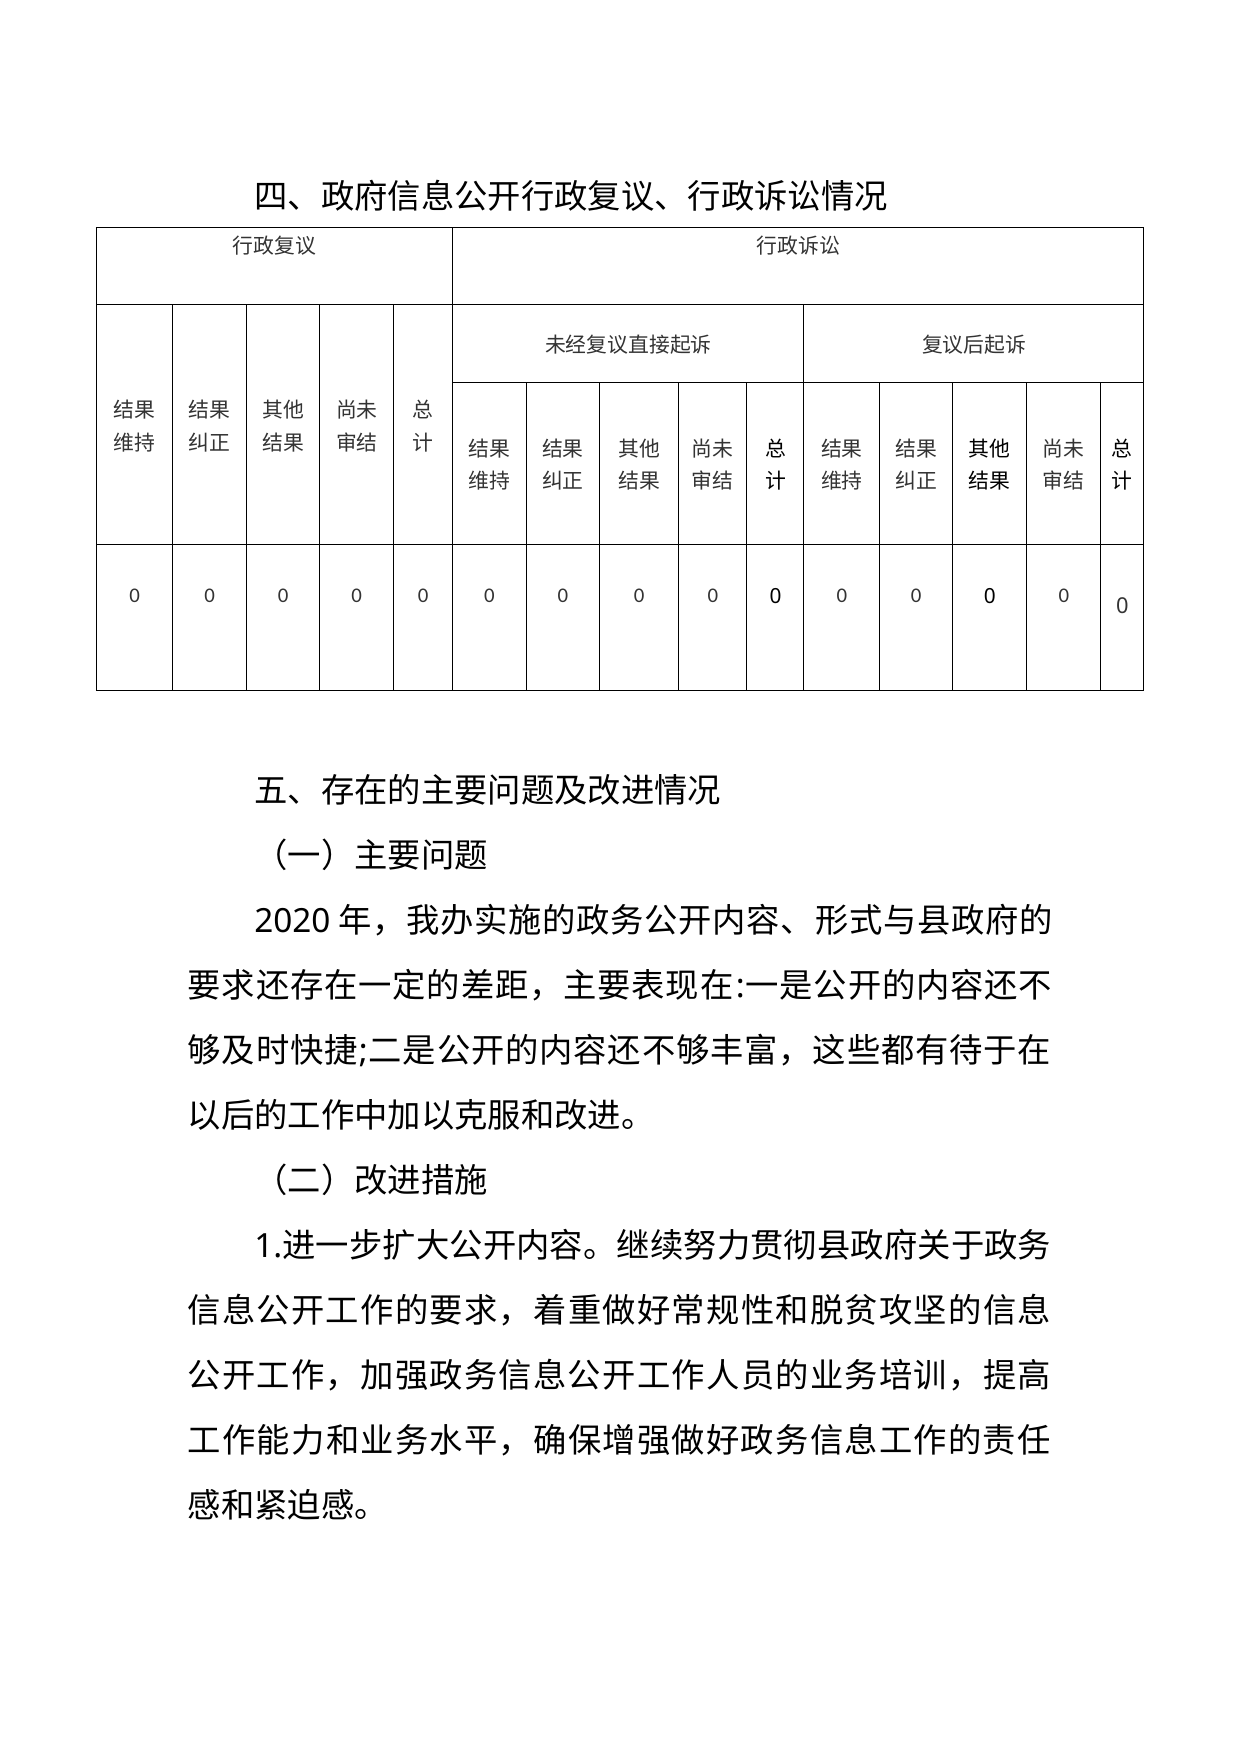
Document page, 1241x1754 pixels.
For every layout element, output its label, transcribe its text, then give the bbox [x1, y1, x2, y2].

text 五、存在的主要问题及改进情况 [187, 756, 1053, 821]
table_cell 0 [804, 545, 879, 690]
table_cell 0 [880, 545, 952, 690]
text 2020年，我办实施的政务公开内容、形式与县政府的要求还存在一定的差距，主要表现在:一是公开的内容还不够及时快捷;二是公开的内容还不够丰富，这些都有待于在以后的工作中加以克服和改进。 [187, 886, 1053, 1146]
text （二）改进措施 [187, 1146, 1053, 1211]
table_cell 0 [173, 545, 246, 690]
table_cell 0 [600, 545, 678, 690]
table_cell 0 [453, 545, 526, 690]
text 四、政府信息公开行政复议、行政诉讼情况 [187, 162, 1053, 227]
table_cell 0 [394, 545, 452, 690]
table_cell 0 [953, 545, 1026, 690]
table_cell 0 [1101, 545, 1143, 690]
table_cell 复议后起诉 [804, 305, 1143, 382]
table_cell 0 [320, 545, 393, 690]
table_cell 尚未审结 [320, 305, 393, 544]
table_cell 0 [247, 545, 319, 690]
table_cell 0 [679, 545, 746, 690]
table_cell 结果维持 [453, 383, 526, 544]
table_cell 尚未审结 [1027, 383, 1100, 544]
table_cell 总计 [1101, 383, 1143, 544]
table_cell 结果纠正 [880, 383, 952, 544]
table_cell 未经复议直接起诉 [453, 305, 803, 382]
text （一）主要问题 [187, 821, 1053, 886]
table_cell 其他结果 [953, 383, 1026, 544]
table_cell 结果维持 [804, 383, 879, 544]
table_cell 总计 [394, 305, 452, 544]
table_cell 0 [1027, 545, 1100, 690]
text 1.进一步扩大公开内容。继续努力贯彻县政府关于政务信息公开工作的要求，着重做好常规性和脱贫攻坚的信息公开工作，加强政务信息公开工作人员的业务培训，提高工作能力和业务水平，确保增强做好政务信息工作的责任感和紧迫感。 [187, 1211, 1053, 1536]
table_header 行政诉讼 [453, 228, 1143, 304]
table_cell 0 [527, 545, 599, 690]
table_header 行政复议 [97, 228, 452, 304]
table_cell 0 [747, 545, 803, 690]
table_cell 尚未审结 [679, 383, 746, 544]
table_cell 总计 [747, 383, 803, 544]
table_cell 0 [97, 545, 172, 690]
table_cell 结果纠正 [527, 383, 599, 544]
table_cell 其他结果 [247, 305, 319, 544]
table_cell 结果 维持 [97, 305, 172, 544]
table_cell 其他结果 [600, 383, 678, 544]
table_cell 结果纠正 [173, 305, 246, 544]
